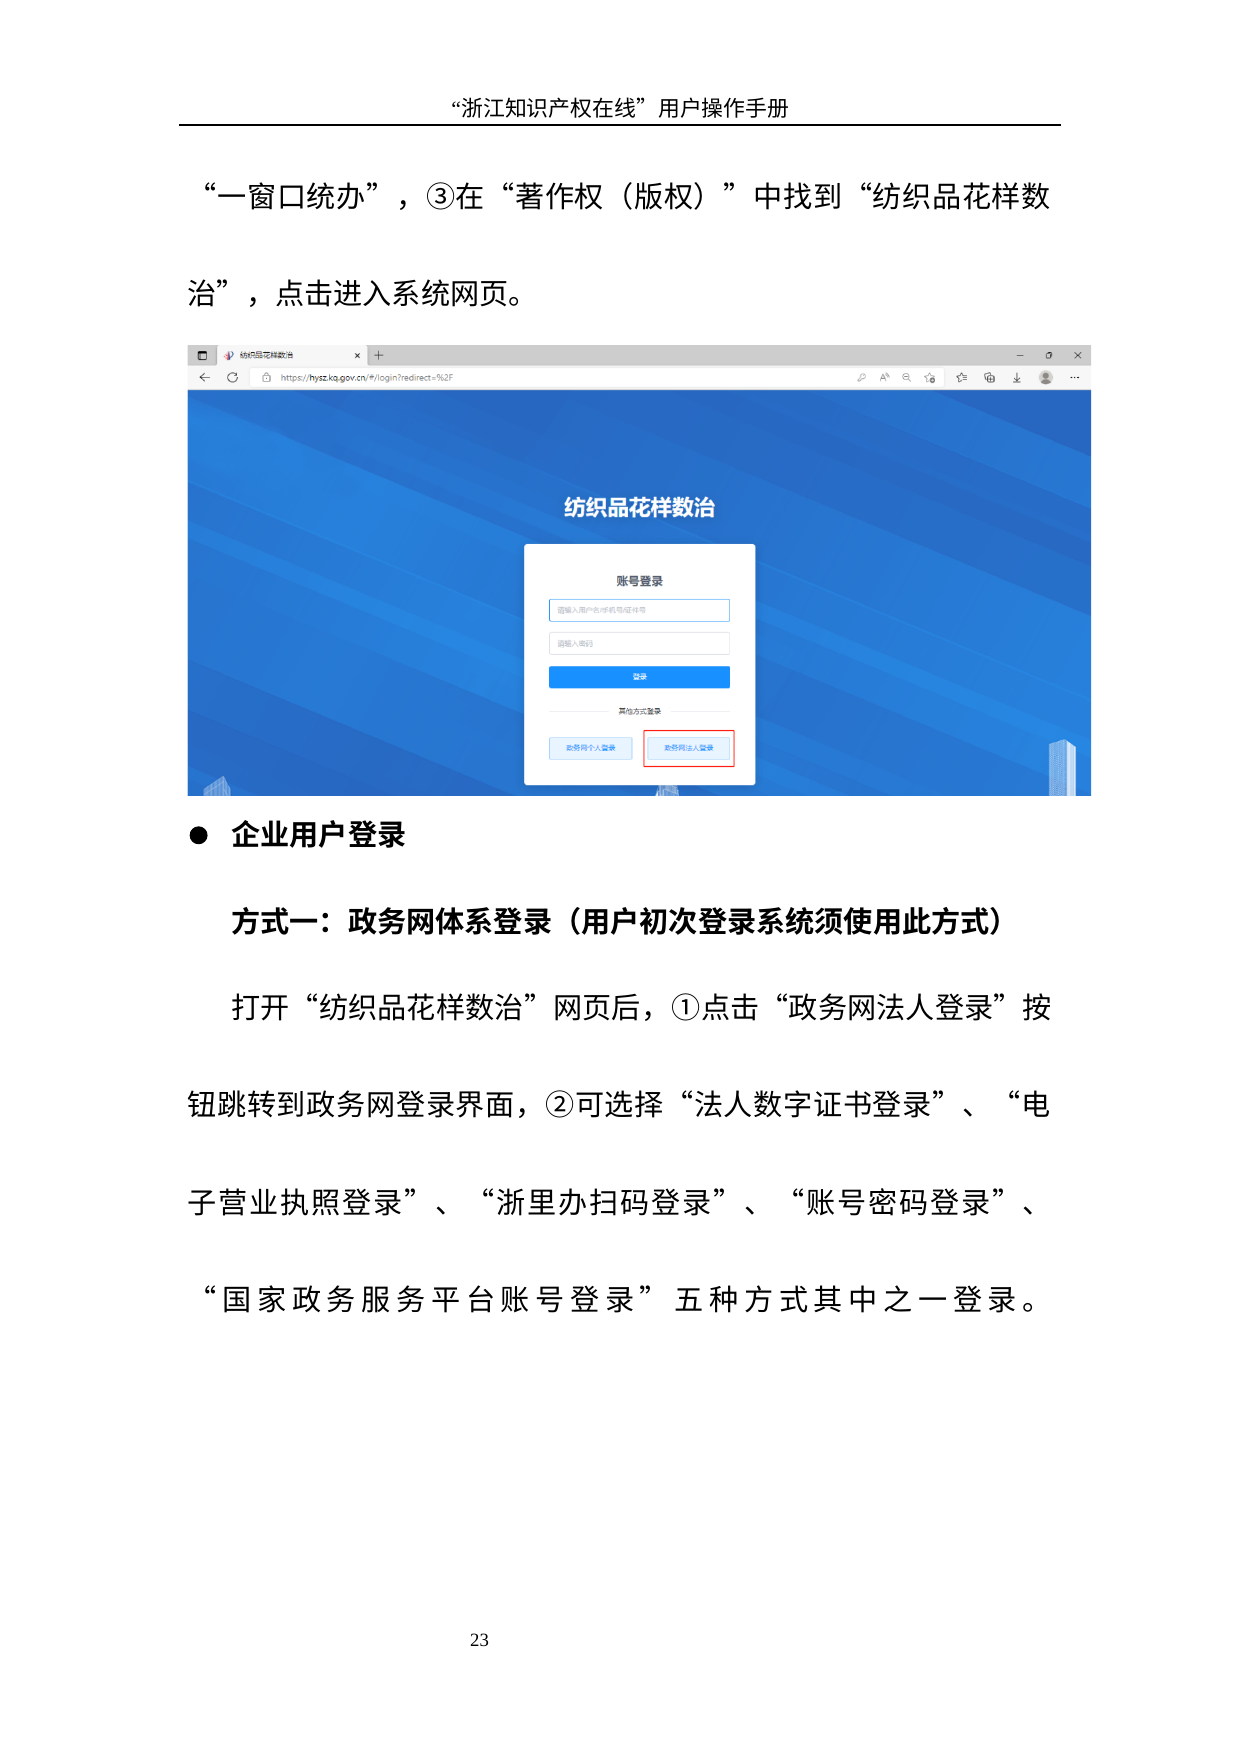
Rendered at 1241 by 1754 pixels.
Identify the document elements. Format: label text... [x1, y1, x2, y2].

text 打开“纺织品花样数治”网页后，①点击“政务网法人登录”按钮跳转到政务网登录界面，②可选择“法人数字证书登录”、“电子营业执照登录”、“浙里办扫码登录”、“账号密码登录”、“国家政务服务平台账号登录”五种方式其中之一登录。 [187, 973, 1053, 1330]
text 方式一：政务网体系登录（用户初次登录系统须使用此方式） [187, 887, 1053, 952]
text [187, 162, 1053, 324]
list 企业用户登录 [187, 801, 1053, 866]
picture [187, 345, 1092, 796]
